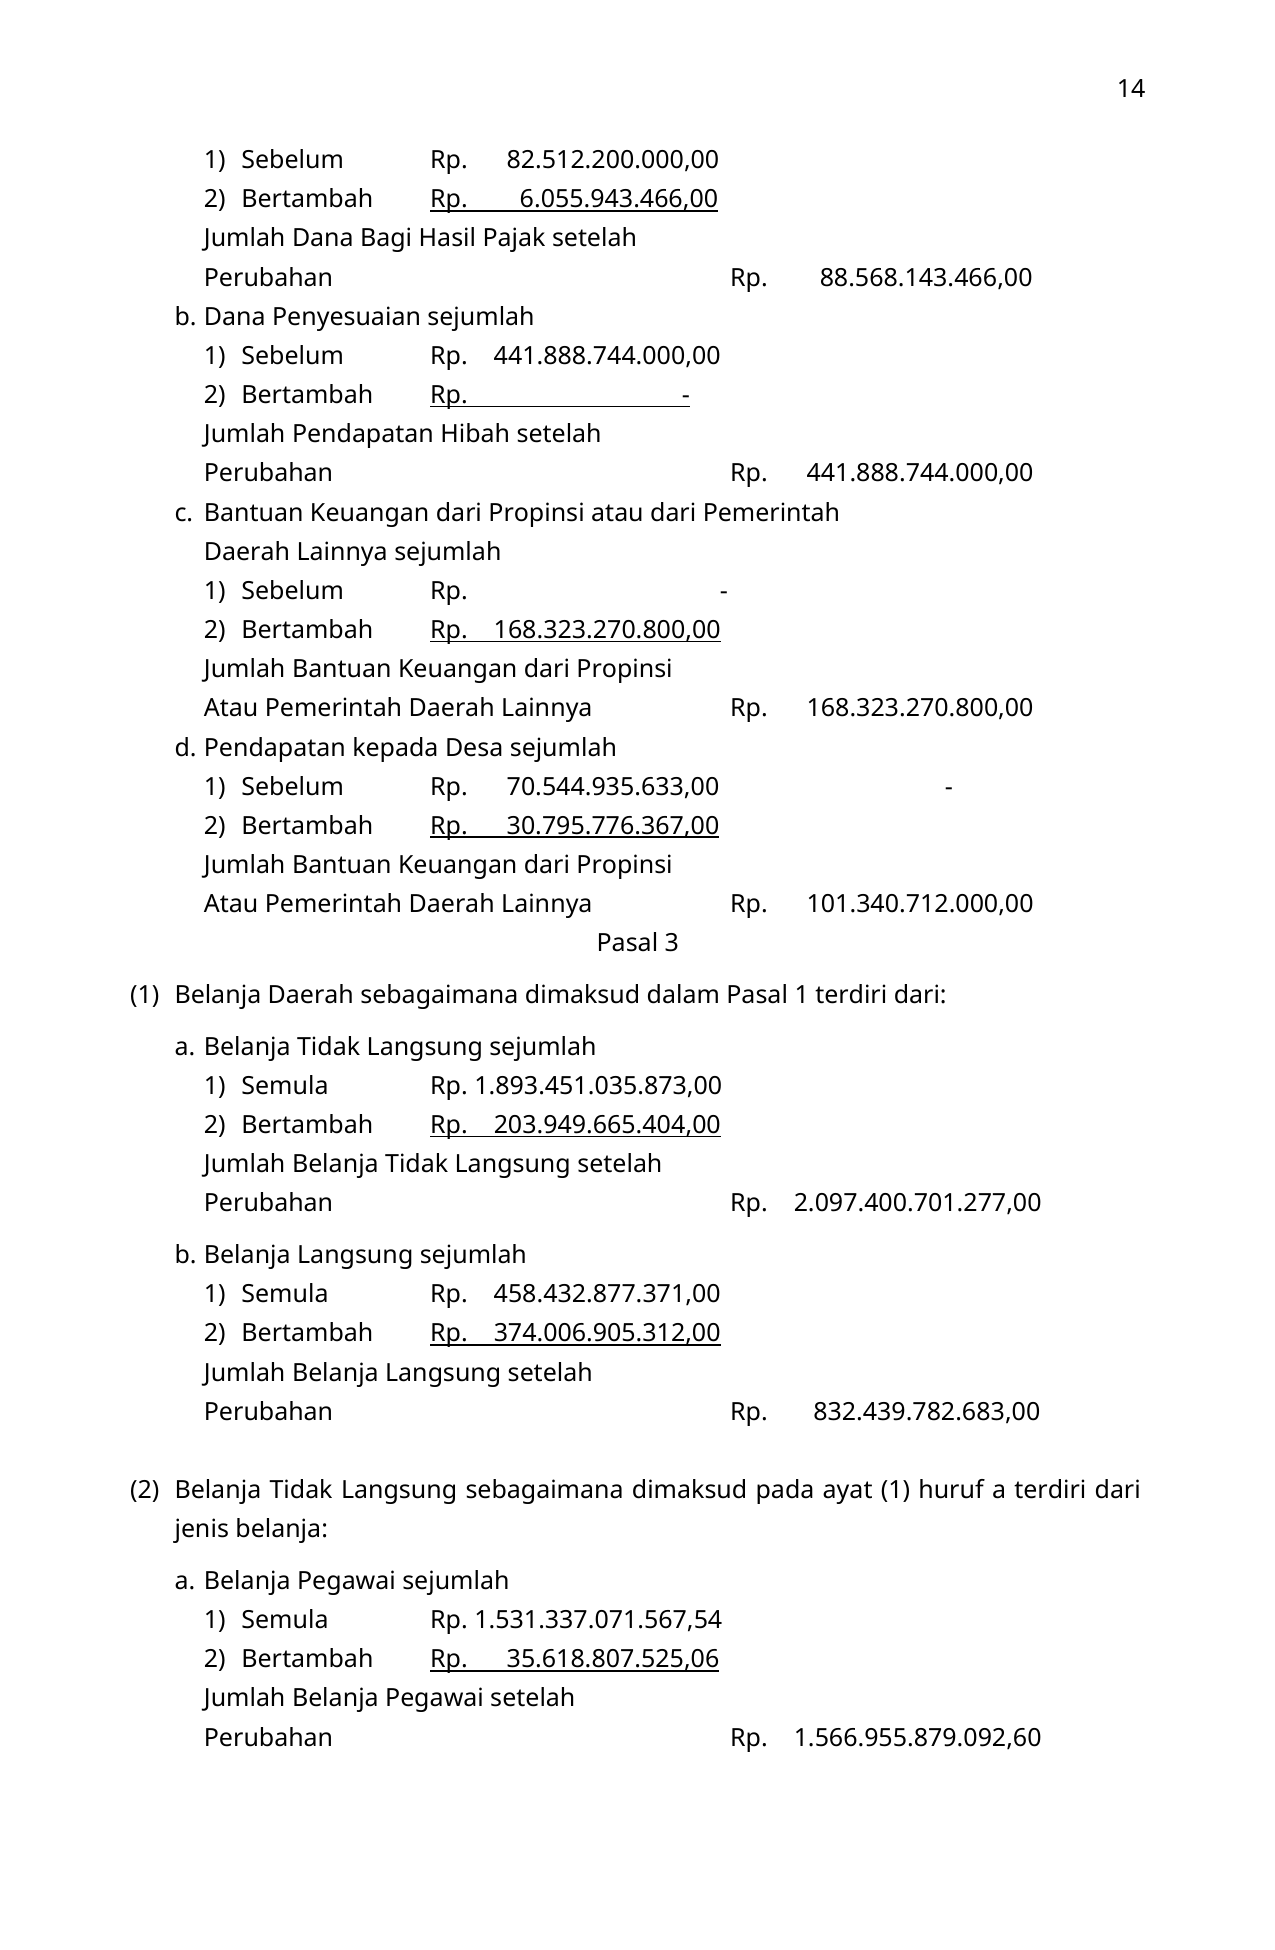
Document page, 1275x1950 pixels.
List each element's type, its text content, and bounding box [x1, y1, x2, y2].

list Bertambah Rp. 35.618.807.525,06 [204, 1641, 1142, 1675]
text Daerah Lainnya sejumlah [174, 533, 1137, 567]
subtitle Pasal 3 [130, 925, 1145, 959]
text Jumlah Belanja Tidak Langsung setelah [130, 1146, 1142, 1180]
list Bertambah Rp. 6.055.943.466,00 [204, 181, 1137, 215]
list Semula Rp. 1.893.451.035.873,00 [204, 1068, 1142, 1102]
text Jumlah Belanja Langsung setelah [130, 1354, 1142, 1388]
list Sebelum Rp. - [204, 573, 1137, 607]
text Jumlah Bantuan Keuangan dari Propinsi [130, 651, 1137, 685]
text Perubahan Rp. 88.568.143.466,00 [130, 259, 1137, 293]
text Perubahan Rp. 2.097.400.701.277,00 [130, 1185, 1142, 1219]
text Jumlah Belanja Pegawai setelah [130, 1680, 1142, 1714]
list Dana Penyesuaian sejumlah [174, 298, 1137, 332]
list Pendapatan kepada Desa sejumlah [174, 729, 1137, 763]
list Bertambah Rp. 203.949.665.404,00 [204, 1107, 1142, 1141]
list Semula Rp. 458.432.877.371,00 [204, 1276, 1142, 1310]
text Perubahan Rp. 832.439.782.683,00 [130, 1393, 1142, 1427]
text Jumlah Bantuan Keuangan dari Propinsi [130, 847, 1137, 881]
list Bantuan Keuangan dari Propinsi atau dari Pemerintah [174, 494, 1137, 528]
list Sebelum Rp. 441.888.744.000,00 [204, 338, 1137, 372]
list Belanja Langsung sejumlah [174, 1237, 1142, 1271]
list Semula Rp. 1.531.337.071.567,54 [204, 1602, 1142, 1636]
list Bertambah Rp. 168.323.270.800,00 [204, 612, 1137, 646]
text Jumlah Dana Bagi Hasil Pajak setelah [130, 220, 1137, 254]
list Sebelum Rp. 82.512.200.000,00 [204, 142, 1137, 176]
text Atau Pemerintah Daerah Lainnya Rp. 101.340.712.000,00 [130, 886, 1137, 920]
text Perubahan Rp. 441.888.744.000,00 [130, 455, 1137, 489]
list Belanja Daerah sebagaimana dimaksud dalam Pasal 1 terdiri dari: [130, 977, 1142, 1011]
list Sebelum Rp. 70.544.935.633,00 - [204, 768, 1137, 802]
text Perubahan Rp. 1.566.955.879.092,60 [130, 1719, 1142, 1753]
list Belanja Pegawai sejumlah [174, 1563, 1142, 1597]
list Bertambah Rp. 30.795.776.367,00 [204, 808, 1137, 842]
text Jumlah Pendapatan Hibah setelah [130, 416, 1137, 450]
text Atau Pemerintah Daerah Lainnya Rp. 168.323.270.800,00 [130, 690, 1137, 724]
list Bertambah Rp. 374.006.905.312,00 [204, 1315, 1142, 1349]
list Bertambah Rp. - [204, 377, 1137, 411]
list Belanja Tidak Langsung sebagaimana dimaksud pada ayat (1) huruf a terdiri dari jenis belanja: [130, 1472, 1142, 1545]
list Belanja Tidak Langsung sejumlah [174, 1028, 1142, 1062]
